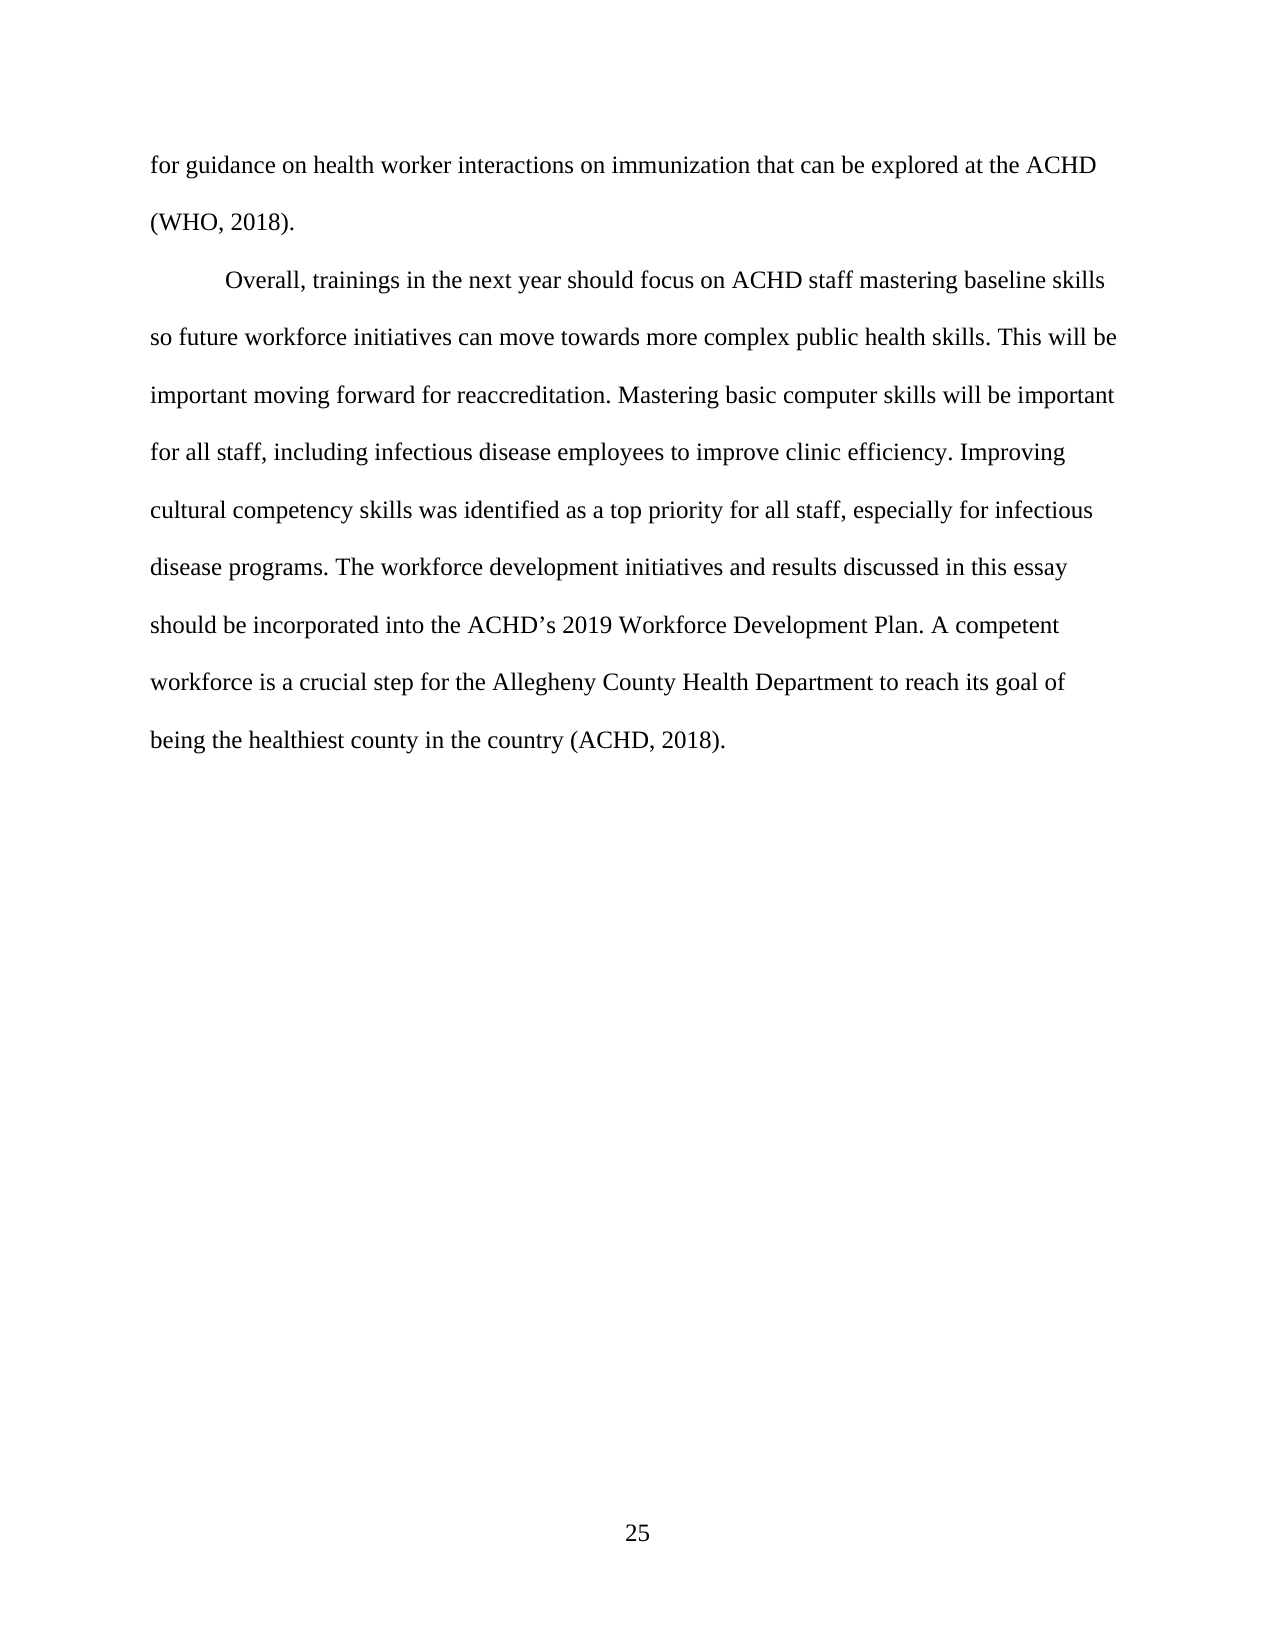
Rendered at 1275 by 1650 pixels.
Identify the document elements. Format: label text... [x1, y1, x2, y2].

text Overall, trainings in the next year should focus on ACHD staff mastering baseline skills so future workforce initiatives can move towards more complex public health skills. This will be important moving forward for reaccreditation. Mastering basic computer skills will be important for all staff, including infectious disease employees to improve clinic efficiency. Improving cultural competency skills was identified as a top priority for all staff, especially for infectious disease programs. The workforce development initiatives and results discussed in this essay should be incorporated into the ACHD’s 2019 Workforce Development Plan. A competent workforce is a crucial step for the Allegheny County Health Department to reach its goal of being the healthiest county in the country (ACHD, 2018). [150, 265, 1125, 754]
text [150, 150, 1125, 236]
